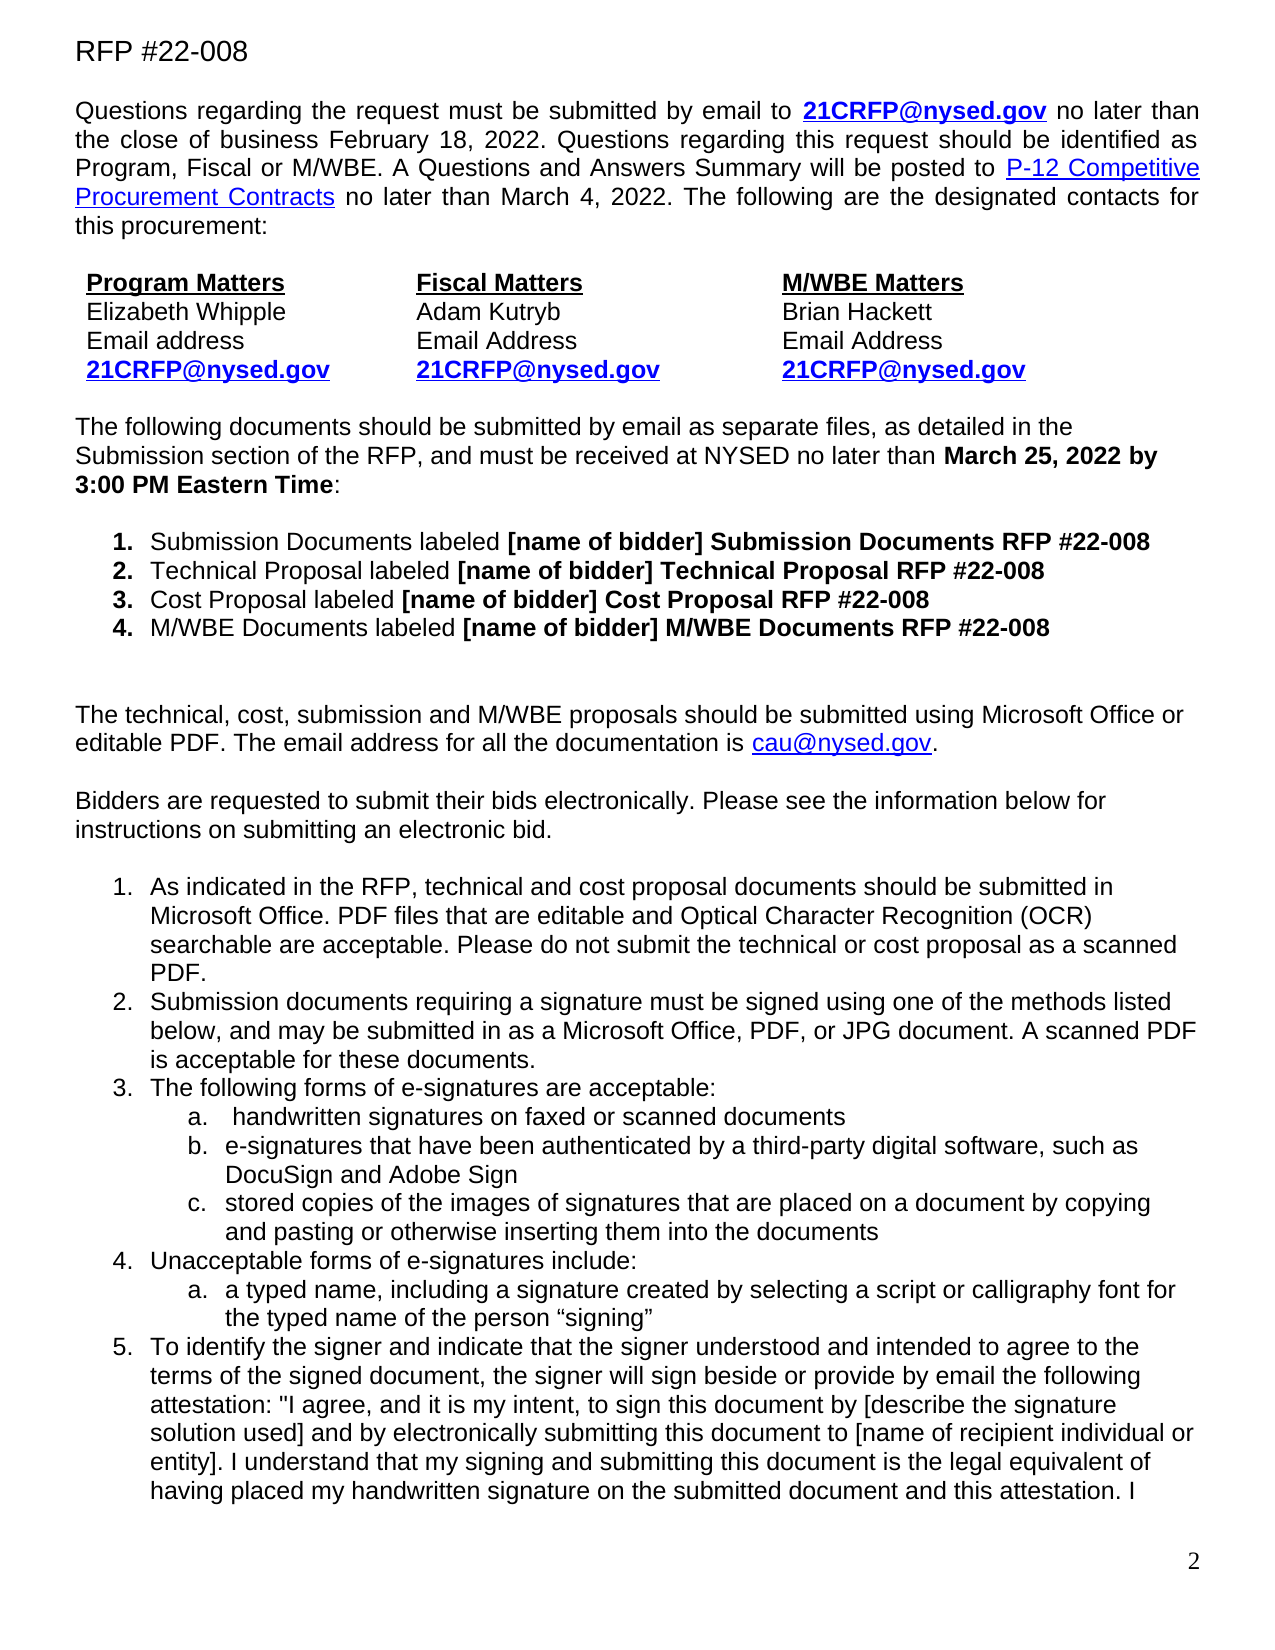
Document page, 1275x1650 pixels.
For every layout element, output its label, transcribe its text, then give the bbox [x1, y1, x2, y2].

text The following documents should be submitted by email as separate files, as detailed in the Submission section of the RFP, and must be received at NYSED no later than March 25, 2022 by 3:00 PM Eastern Time: [75, 412, 1200, 498]
list handwritten signatures on faxed or scanned documents [187, 1102, 1200, 1131]
list The following forms of e-signatures are acceptable: [112, 1073, 1200, 1102]
list Cost Proposal labeled [name of bidder] Cost Proposal RFP #22-008 [112, 584, 1200, 613]
list M/WBE Documents labeled [name of bidder] M/WBE Documents RFP #22-008 [112, 613, 1200, 642]
list Submission documents requiring a signature must be signed using one of the methods listed below, and may be submitted in as a Microsoft Office, PDF, or JPG document. A scanned PDF is acceptable for these documents. [112, 987, 1200, 1073]
list stored copies of the images of signatures that are placed on a document by copying and pasting or otherwise inserting them into the documents [187, 1188, 1200, 1246]
text Bidders are requested to submit their bids electronically. Please see the information below for instructions on submitting an electronic bid. [75, 786, 1200, 843]
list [112, 1332, 1200, 1504]
list Submission Documents labeled [name of bidder] Submission Documents RFP #22-008 [112, 527, 1200, 556]
list e-signatures that have been authenticated by a third-party digital software, such as DocuSign and Adobe Sign [187, 1131, 1200, 1188]
text The technical, cost, submission and M/WBE proposals should be submitted using Microsoft Office or editable PDF. The email address for all the documentation is cau@nysed.gov. [75, 699, 1200, 757]
list As indicated in the RFP, technical and cost proposal documents should be submitted in Microsoft Office. PDF files that are editable and Optical Character Recognition (OCR) searchable are acceptable. Please do not submit the technical or cost proposal as a scanned PDF. [112, 872, 1200, 987]
table_header M/WBE Matters Brian Hackett Email Address 21CRFP@nysed.gov [771, 268, 1136, 383]
list Unacceptable forms of e-signatures include: [112, 1246, 1200, 1274]
list Technical Proposal labeled [name of bidder] Technical Proposal RFP #22-008 [112, 556, 1200, 584]
table_header Fiscal Matters Adam Kutryb Email Address 21CRFP@nysed.gov [405, 268, 771, 383]
list a typed name, including a signature created by selecting a script or calligraphy font for the typed name of the person “signing” [187, 1274, 1200, 1332]
table_header Program Matters Elizabeth Whipple Email address 21CRFP@nysed.gov [75, 268, 405, 383]
text Questions regarding the request must be submitted by email to 21CRFP@nysed.gov no later than the close of business February 18, 2022. Questions regarding this request should be identified as Program, Fiscal or M/WBE. A Questions and Answers Summary will be posted to P-12 Competitive Procurement Contracts no later than March 4, 2022. The following are the designated contacts for this procurement: [75, 96, 1200, 239]
